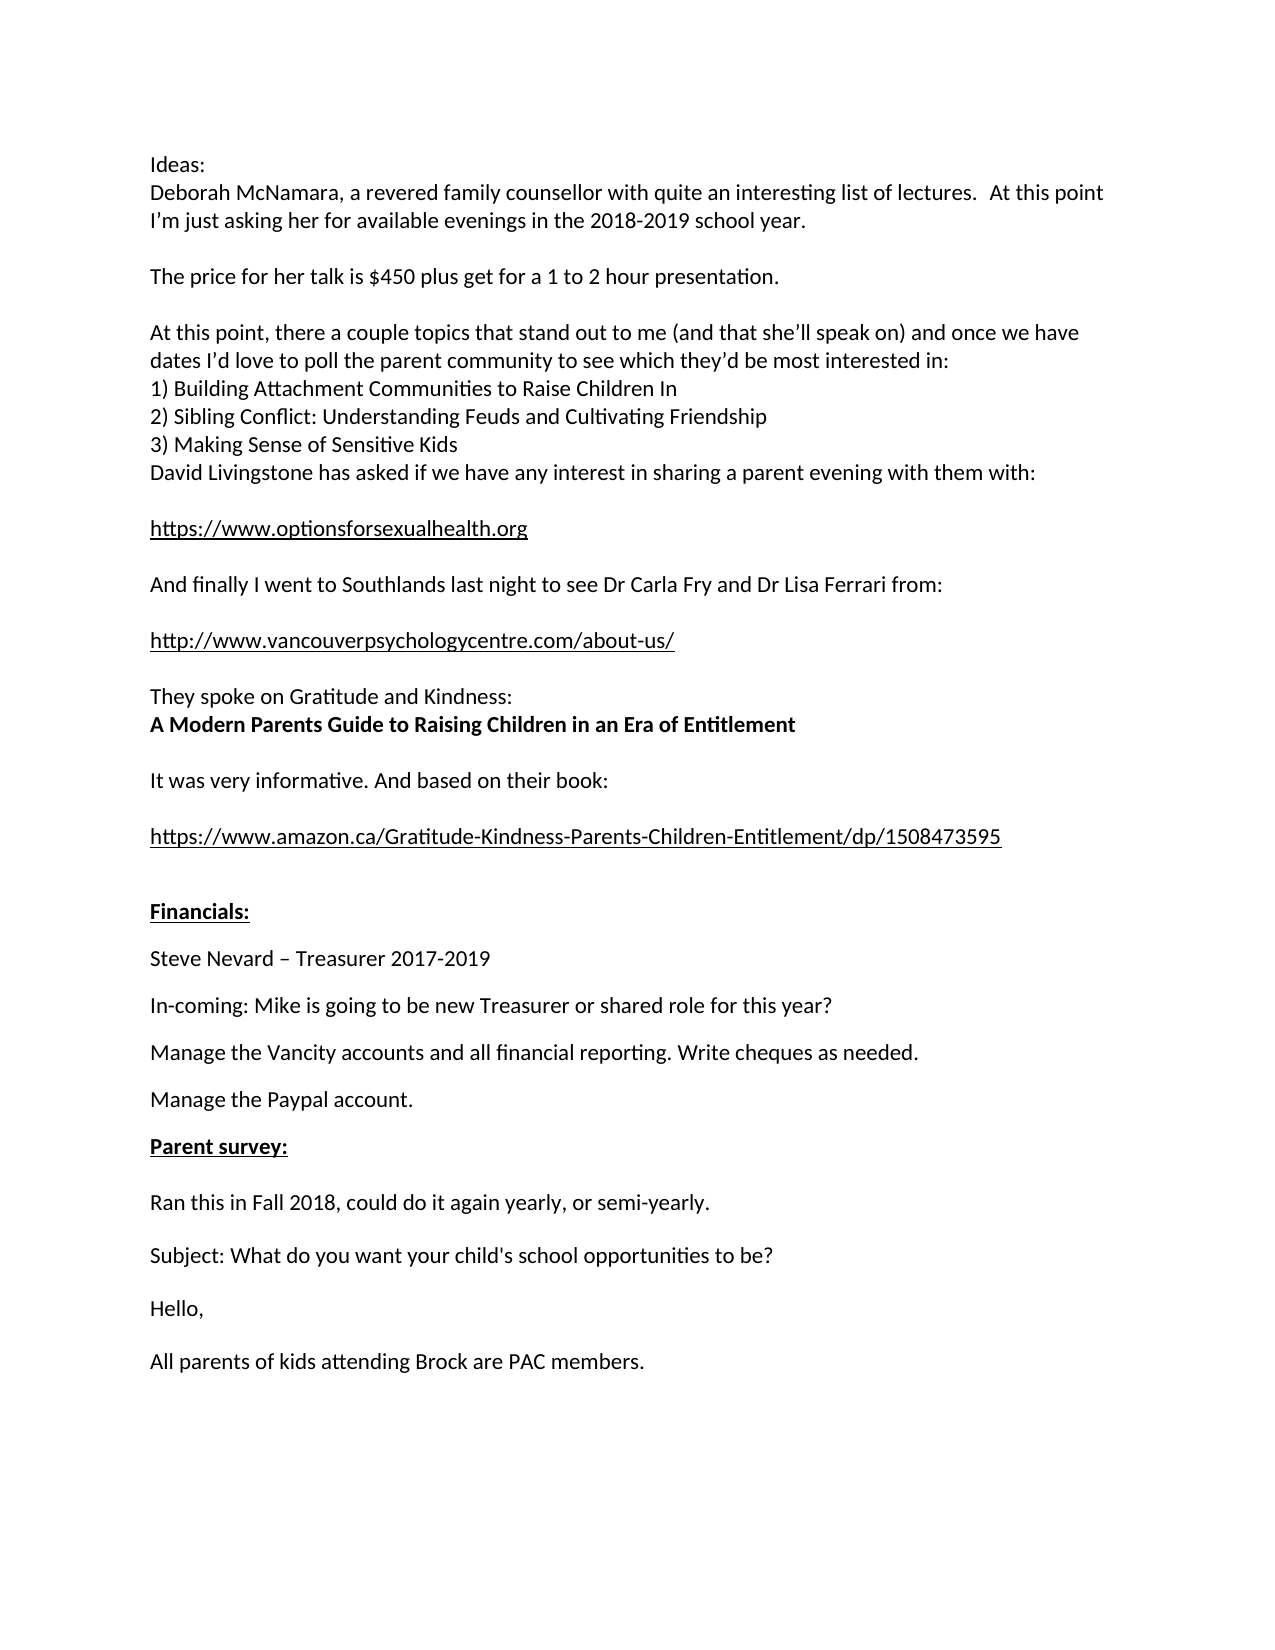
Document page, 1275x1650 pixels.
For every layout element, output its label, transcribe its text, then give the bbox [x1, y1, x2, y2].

text Financials: [150, 897, 1125, 925]
text Ran this in Fall 2018, could do it again yearly, or semi-yearly. [150, 1179, 1125, 1216]
text A Modern Parents Guide to Raising Children in an Era of Entitlement [150, 710, 1125, 738]
text https://www.optionsforsexualhealth.org [150, 514, 1125, 542]
text http://www.vancouverpsychologycentre.com/about-us/ [150, 626, 1125, 654]
text Steve Nevard – Treasurer 2017-2019 [150, 944, 1125, 972]
text Manage the Paypal account. [150, 1085, 1125, 1113]
text It was very informative. And based on their book: [150, 766, 1125, 794]
text 3) Making Sense of Sensitive Kids [150, 430, 1125, 458]
text Deborah McNamara, a revered family counsellor with quite an interesting list of lectures. At this point I’m just asking her for available evenings in the 2018-2019 school year. [150, 178, 1125, 234]
text 2) Sibling Conflict: Understanding Feuds and Cultivating Friendship [150, 402, 1125, 430]
text Subject: What do you want your child's school opportunities to be? [150, 1232, 1125, 1269]
text At this point, there a couple topics that stand out to me (and that she’ll speak on) and once we have dates I’d love to poll the parent community to see which they’d be most interested in: [150, 318, 1125, 374]
text 1) Building Attachment Communities to Raise Children In [150, 374, 1125, 402]
text In-coming: Mike is going to be new Treasurer or shared role for this year? [150, 991, 1125, 1019]
text The price for her talk is $450 plus get for a 1 to 2 hour presentation. [150, 262, 1125, 290]
text They spoke on Gratitude and Kindness: [150, 682, 1125, 710]
text Ideas: [150, 150, 1125, 178]
text All parents of kids attending Brock are PAC members. [150, 1338, 1125, 1376]
text And finally I went to Southlands last night to see Dr Carla Fry and Dr Lisa Ferrari from: [150, 570, 1125, 598]
text Parent survey: [150, 1132, 1125, 1160]
text https://www.amazon.ca/Gratitude-Kindness-Parents-Children-Entitlement/dp/1508473595 [150, 822, 1125, 851]
text Hello, [150, 1285, 1125, 1322]
text David Livingstone has asked if we have any interest in sharing a parent evening with them with: [150, 458, 1125, 486]
text Manage the Vancity accounts and all financial reporting. Write cheques as needed. [150, 1038, 1125, 1066]
